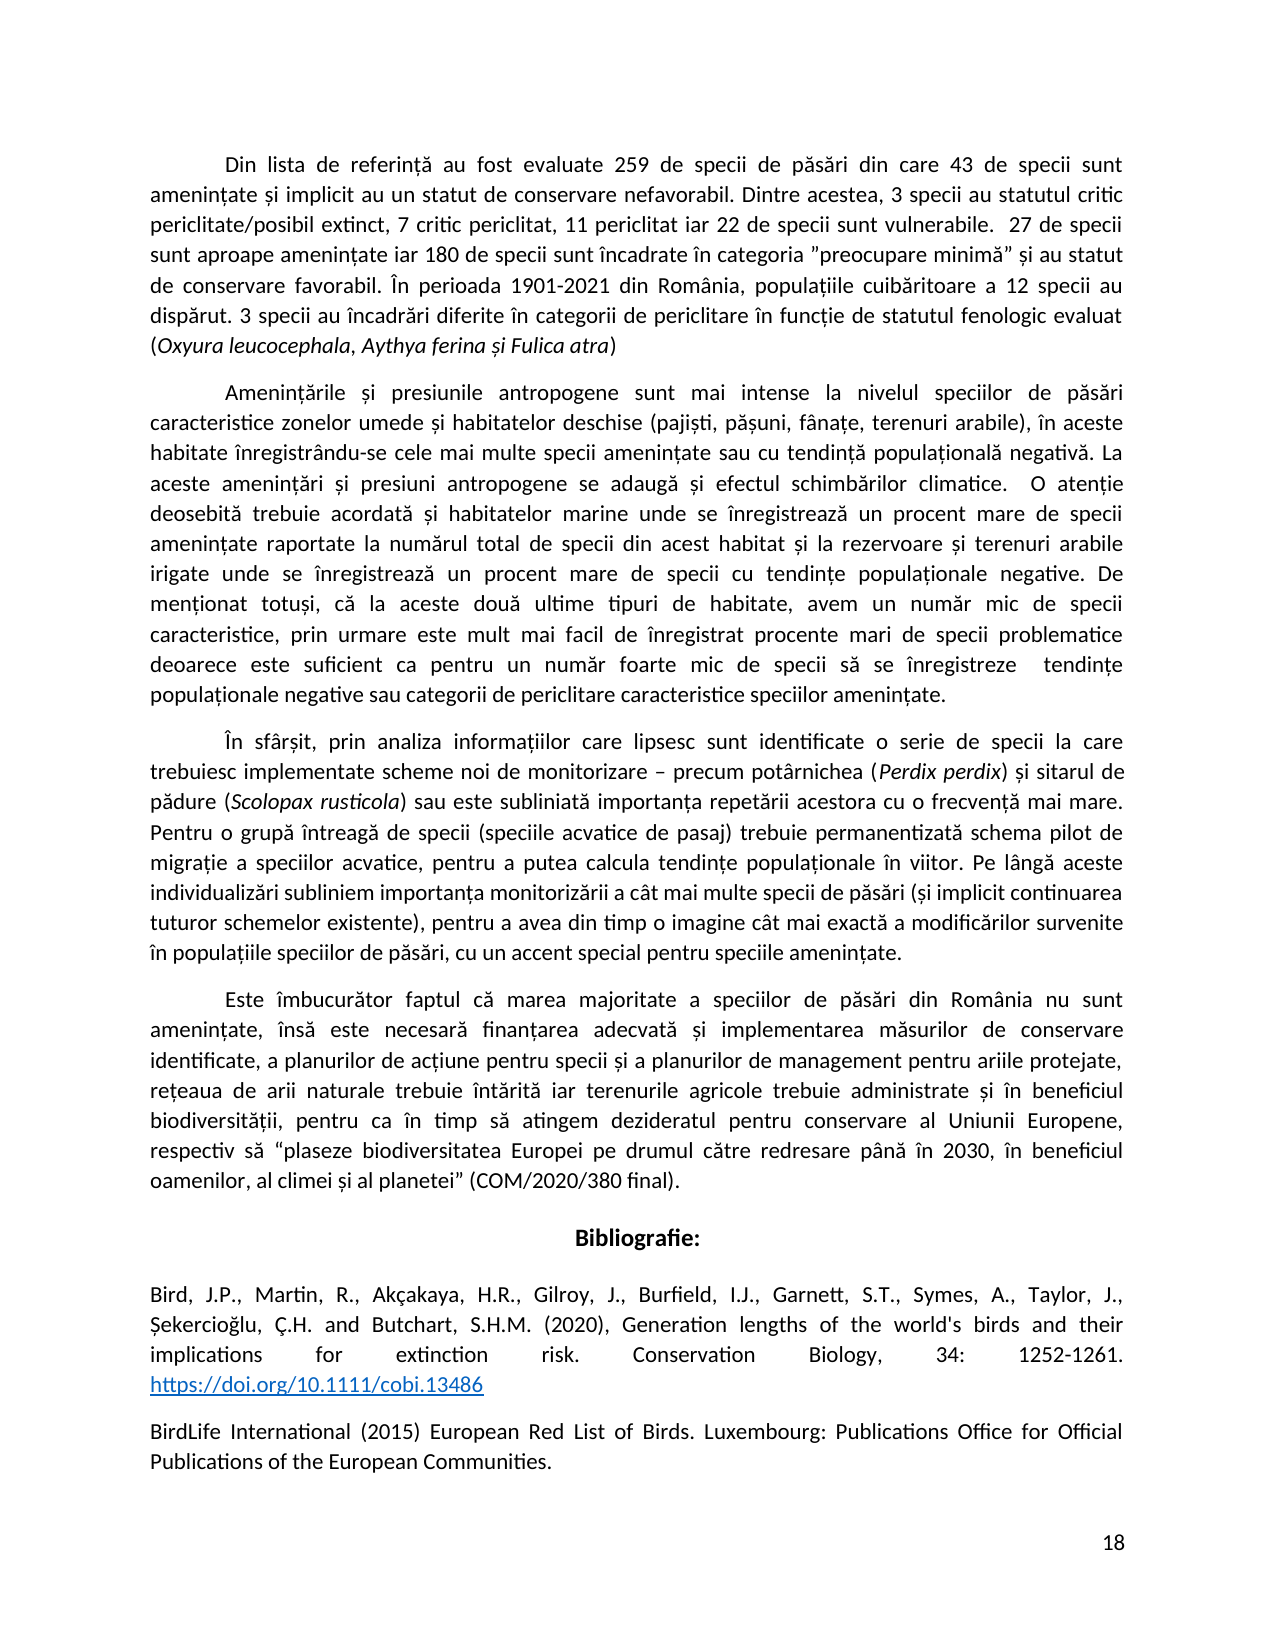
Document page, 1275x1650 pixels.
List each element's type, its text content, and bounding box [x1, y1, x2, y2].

text Este îmbucurător faptul că marea majoritate a speciilor de păsări din România nu sunt amenințate, însă este necesară finanțarea adecvată și implementarea măsurilor de conservare identificate, a planurilor de acțiune pentru specii și a planurilor de management pentru ariile protejate, rețeaua de arii naturale trebuie întărită iar terenurile agricole trebuie administrate și în beneficiul biodiversității, pentru ca în timp să atingem dezideratul pentru conservare al Uniunii Europene, respectiv să “plaseze biodiversitatea Europei pe drumul către redresare până în 2030, în beneficiul oamenilor, al climei și al planetei” (COM/2020/380 final). [150, 985, 1125, 1195]
text Amenințările și presiunile antropogene sunt mai intense la nivelul speciilor de păsări caracteristice zonelor umede și habitatelor deschise (pajiști, pășuni, fânațe, terenuri arabile), în aceste habitate înregistrându-se cele mai multe specii amenințate sau cu tendință populațională negativă. La aceste amenințări și presiuni antropogene se adaugă și efectul schimbărilor climatice. O atenție deosebită trebuie acordată și habitatelor marine unde se înregistrează un procent mare de specii amenințate raportate la numărul total de specii din acest habitat și la rezervoare și terenuri arabile irigate unde se înregistrează un procent mare de specii cu tendințe populaționale negative. De menționat totuși, că la aceste două ultime tipuri de habitate, avem un număr mic de specii caracteristice, prin urmare este mult mai facil de înregistrat procente mari de specii problematice deoarece este suficient ca pentru un număr foarte mic de specii să se înregistreze tendințe populaționale negative sau categorii de periclitare caracteristice speciilor amenințate. [150, 378, 1125, 708]
text Din lista de referință au fost evaluate 259 de specii de păsări din care 43 de specii sunt amenințate și implicit au un statut de conservare nefavorabil. Dintre acestea, 3 specii au statutul critic periclitate/posibil extinct, 7 critic periclitat, 11 periclitat iar 22 de specii sunt vulnerabile. 27 de specii sunt aproape amenințate iar 180 de specii sunt încadrate în categoria ”preocupare minimă” și au statut de conservare favorabil. În perioada 1901-2021 din România, populațiile cuibăritoare a 12 specii au dispărut. 3 specii au încadrări diferite în categorii de periclitare în funcție de statutul fenologic evaluat (Oxyura leucocephala, Aythya ferina și Fulica atra) [150, 150, 1125, 359]
text Bibliografie: [150, 1222, 1125, 1252]
text BirdLife International (2015) European Red List of Birds. Luxembourg: Publications Office for Official Publications of the European Communities. [150, 1417, 1125, 1476]
text În sfârșit, prin analiza informațiilor care lipsesc sunt identificate o serie de specii la care trebuiesc implementate scheme noi de monitorizare – precum potârnichea (Perdix perdix) și sitarul de pădure (Scolopax rusticola) sau este subliniată importanța repetării acestora cu o frecvență mai mare. Pentru o grupă întreagă de specii (speciile acvatice de pasaj) trebuie permanentizată schema pilot de migrație a speciilor acvatice, pentru a putea calcula tendințe populaționale în viitor. Pe lângă aceste individualizări subliniem importanța monitorizării a cât mai multe specii de păsări (și implicit continuarea tuturor schemelor existente), pentru a avea din timp o imagine cât mai exactă a modificărilor survenite în populațiile speciilor de păsări, cu un accent special pentru speciile amenințate. [150, 727, 1125, 967]
text Bird, J.P., Martin, R., Akçakaya, H.R., Gilroy, J., Burfield, I.J., Garnett, S.T., Symes, A., Taylor, J., Şekercioğlu, Ç.H. and Butchart, S.H.M. (2020), Generation lengths of the world's birds and their implications for extinction risk. Conservation Biology, 34: 1252-1261. https://doi.org/10.1111/cobi.13486 [150, 1280, 1125, 1398]
